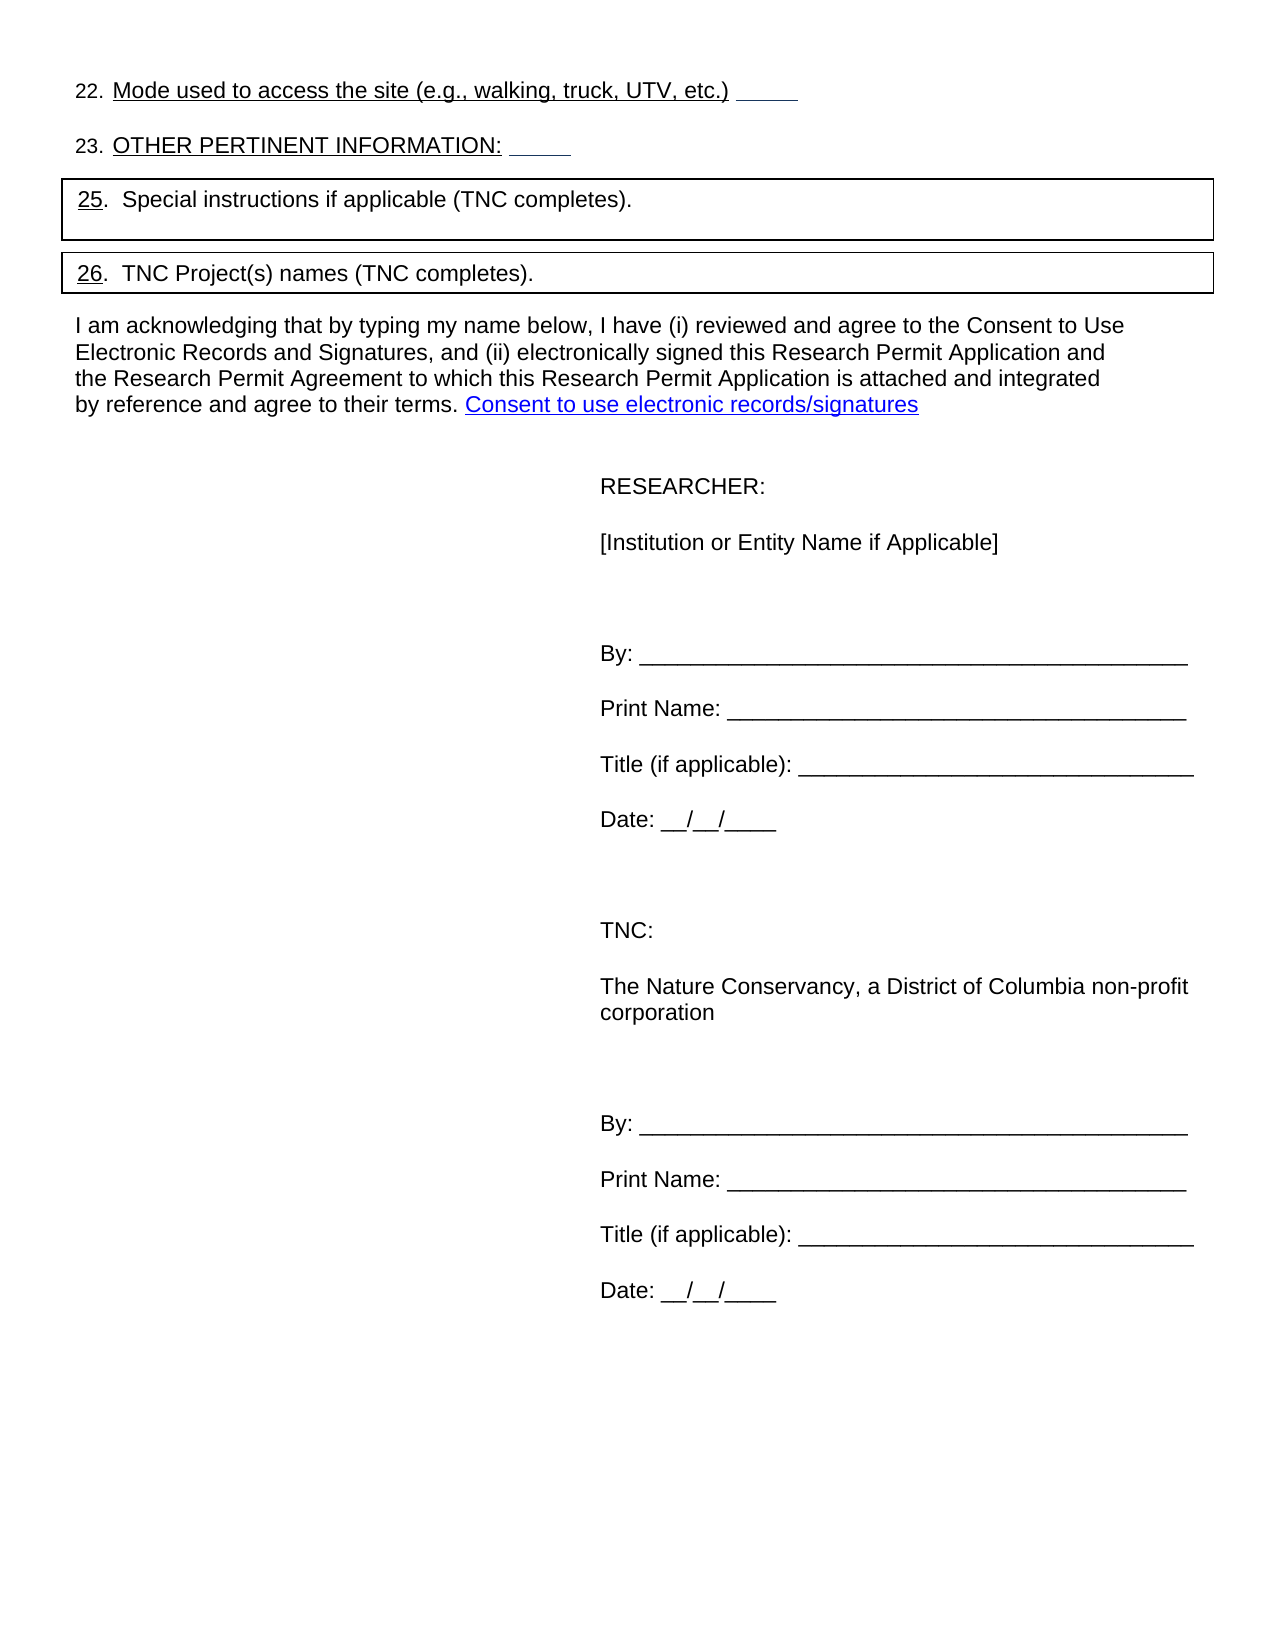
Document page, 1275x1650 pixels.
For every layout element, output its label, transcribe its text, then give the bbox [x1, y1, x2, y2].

text By: ___________________________________________ [600, 640, 1200, 666]
text [Institution or Entity Name if Applicable] [600, 529, 1200, 555]
text Title (if applicable): _______________________________ [600, 751, 1200, 777]
list Mode used to access the site (e.g., walking, truck, UTV, etc.) [75, 75, 1200, 104]
text Date: __/__/____ [600, 806, 1200, 833]
text RESEARCHER: [600, 473, 1200, 499]
text I am acknowledging that by typing my name below, I have (i) reviewed and agree to the Consent to Use Electronic Records and Signatures, and (ii) electronically signed this Research Permit Application and the Research Permit Agreement to which this Research Permit Application is attached and integrated by reference and agree to their terms. Consent to use electronic records/signatures [75, 312, 1125, 418]
text By: ___________________________________________ [600, 1110, 1200, 1137]
text Date: __/__/____ [600, 1277, 1200, 1303]
text Title (if applicable): _______________________________ [600, 1221, 1200, 1248]
text Print Name: ____________________________________ [600, 695, 1200, 722]
text Print Name: ____________________________________ [600, 1166, 1200, 1192]
list OTHER PERTINENT INFORMATION: [75, 130, 1200, 159]
text TNC: [600, 917, 1200, 944]
text The Nature Conservancy, a District of Columbia non-profit corporation [600, 973, 1200, 1026]
